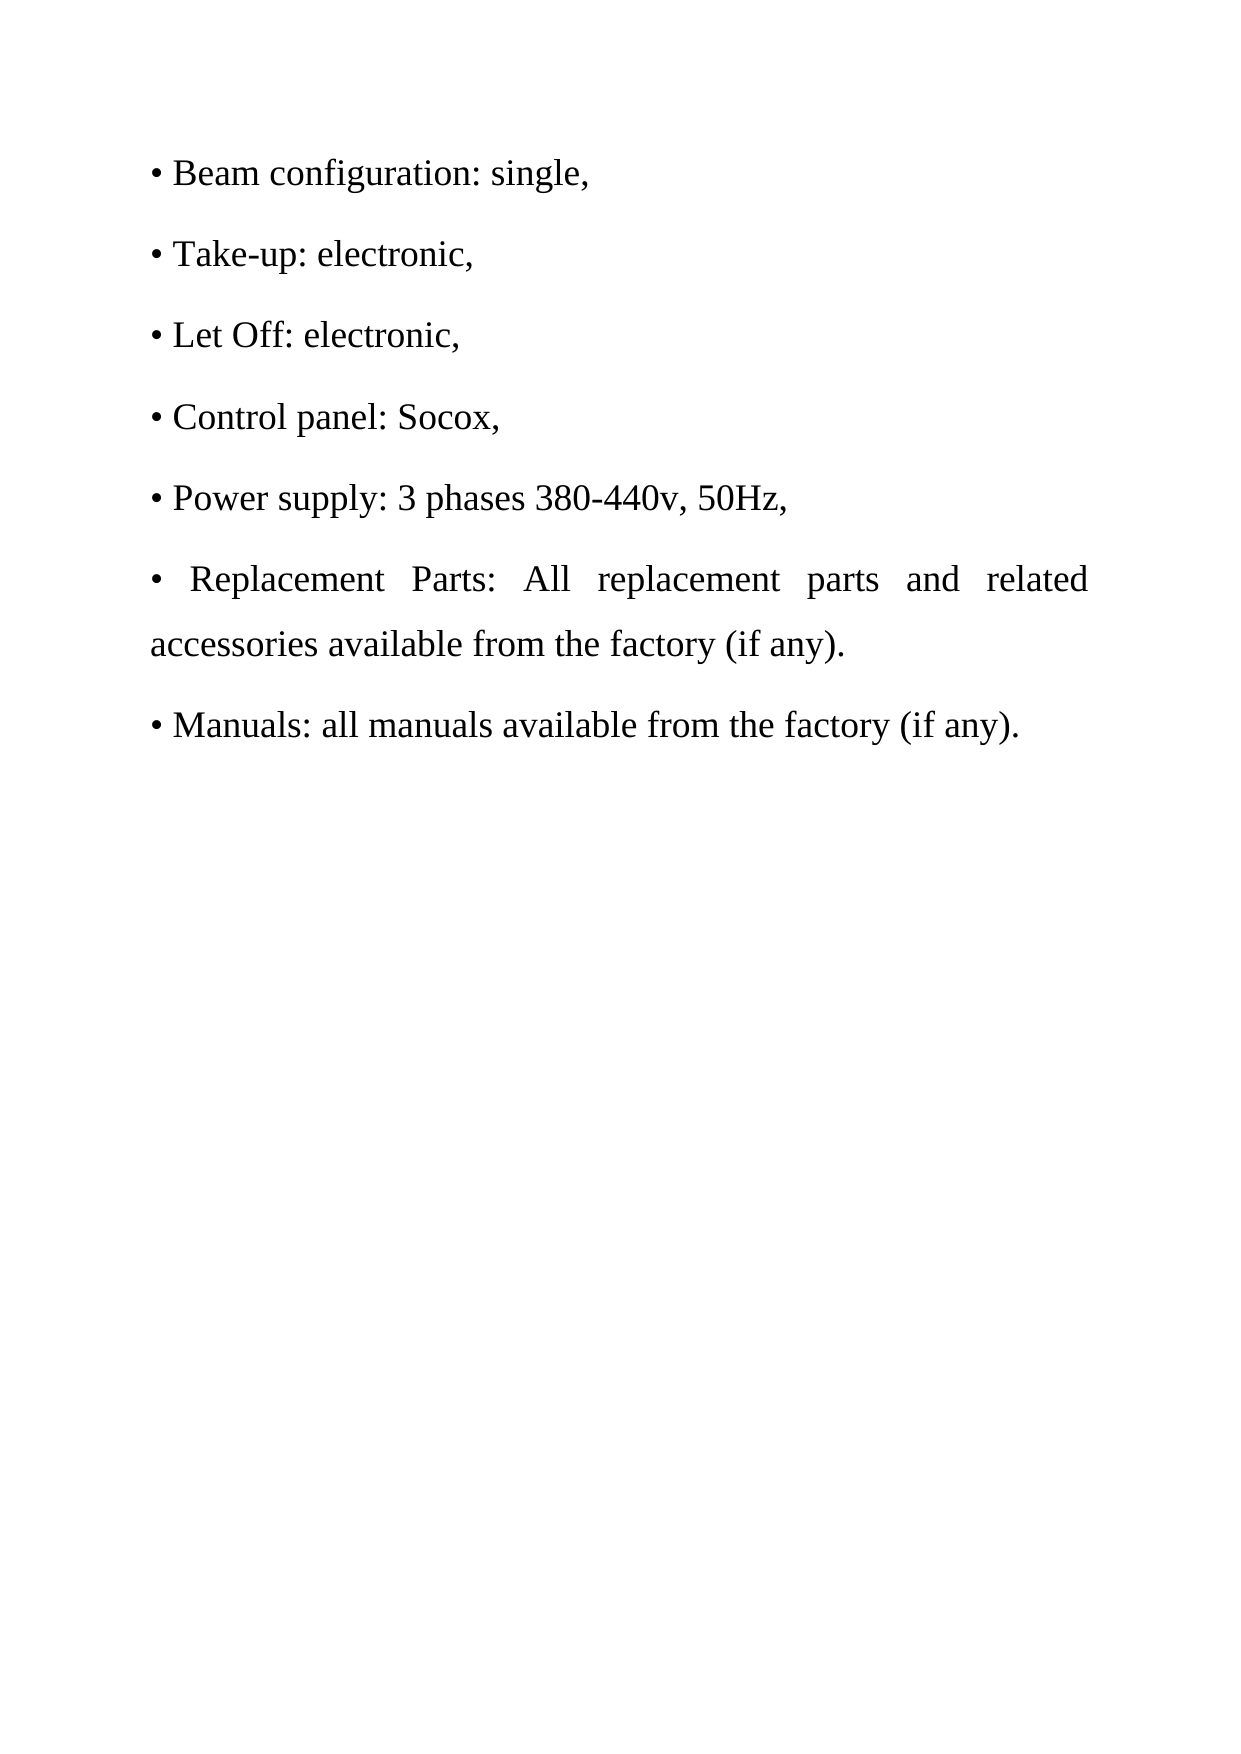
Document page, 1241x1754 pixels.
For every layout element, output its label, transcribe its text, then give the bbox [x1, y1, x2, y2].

text • Take-up: electronic, [150, 231, 1090, 274]
text • Control panel: Socox, [150, 394, 1090, 437]
text • Let Off: electronic, [150, 313, 1090, 356]
text • Replacement Parts: All replacement parts and related accessories available from the factory (if any). [150, 557, 1090, 664]
text • Power supply: 3 phases 380-440v, 50Hz, [150, 475, 1090, 518]
text • Manuals: all manuals available from the factory (if any). [150, 703, 1090, 746]
text • Beam configuration: single, [150, 150, 1090, 193]
